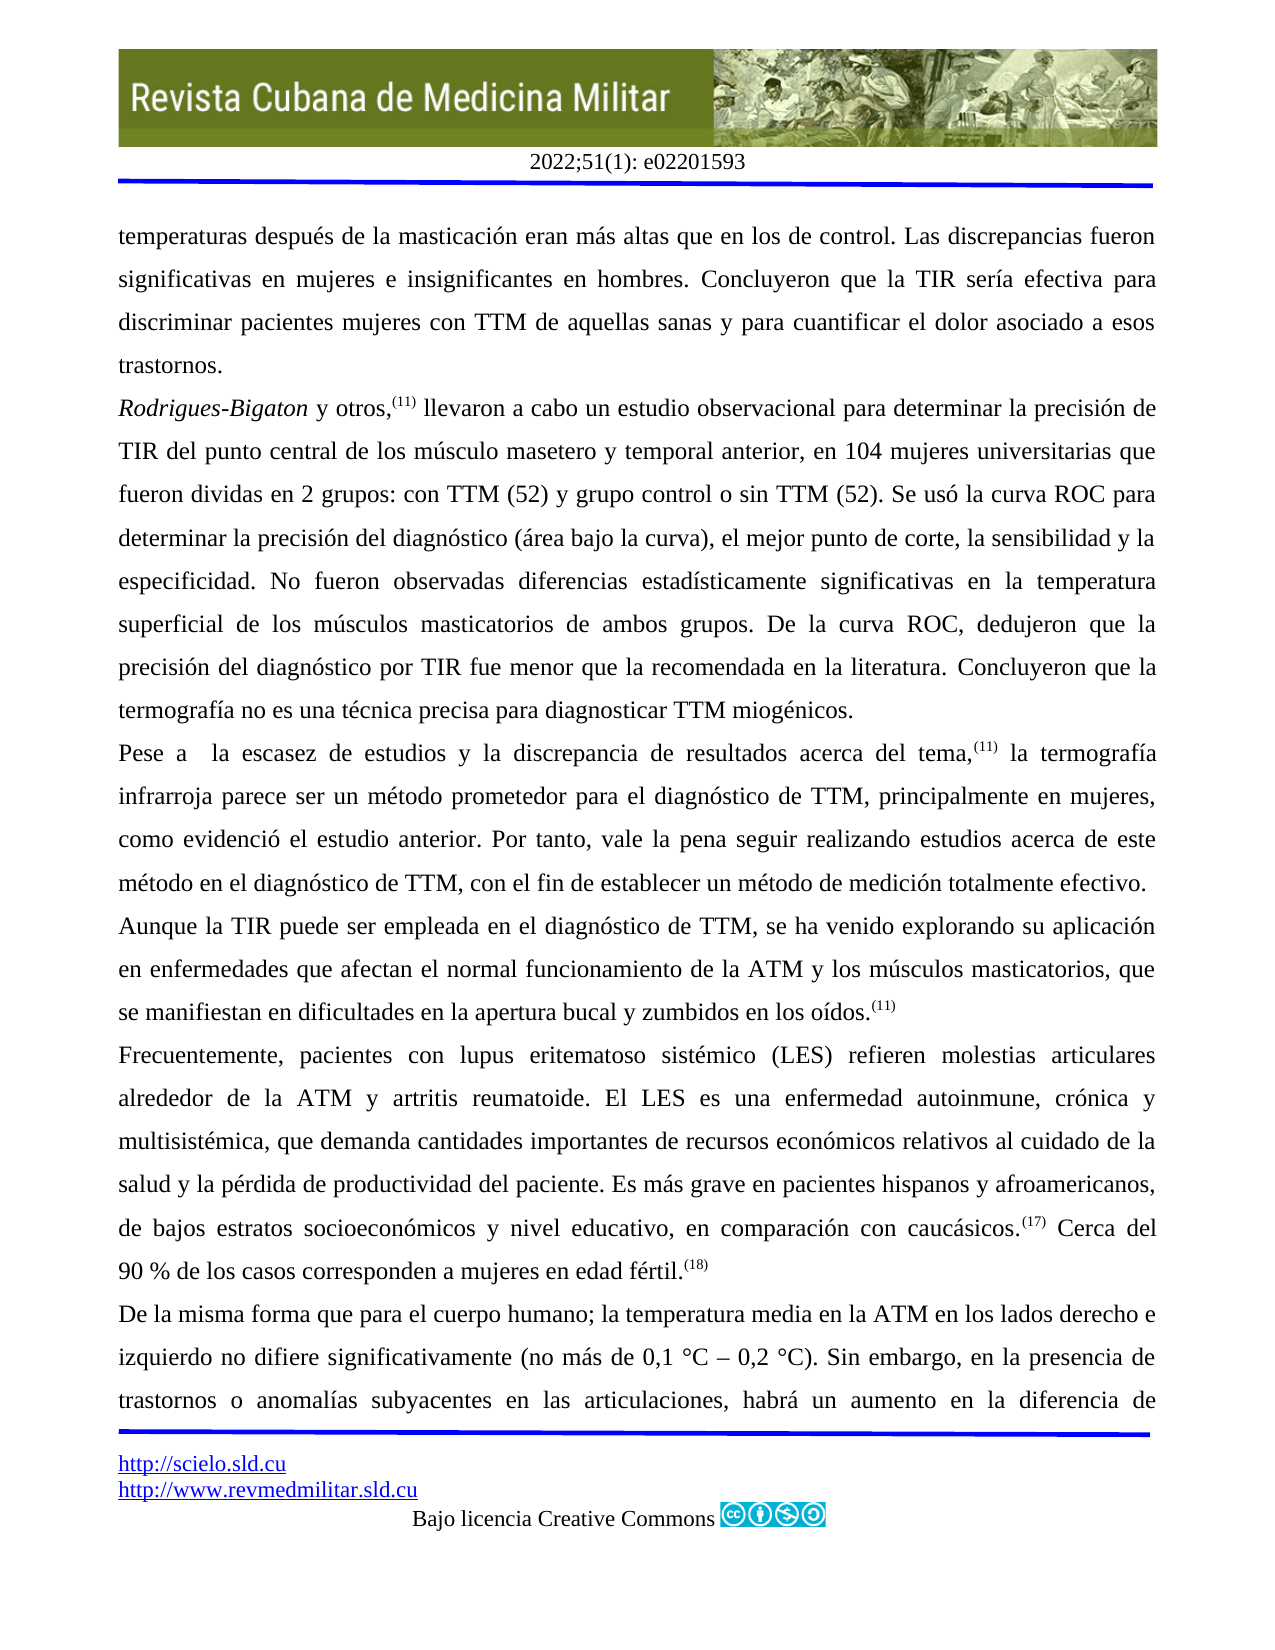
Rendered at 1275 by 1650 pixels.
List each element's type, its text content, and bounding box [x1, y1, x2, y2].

picture [720, 1502, 826, 1527]
text Aunque la TIR puede ser empleada en el diagnóstico de TTM, se ha venido explorando su aplicación en enfermedades que afectan el normal funcionamiento de la ATM y los músculos masticatorios, que se manifiestan en dificultades en la apertura bucal y zumbidos en los oídos.(11) [118, 911, 1157, 1026]
text Pese a la escasez de estudios y la discrepancia de resultados acerca del tema,(11) la termografía infrarroja parece ser un método prometedor para el diagnóstico de TTM, principalmente en mujeres, como evidenció el estudio anterior. Por tanto, vale la pena seguir realizando estudios acerca de este método en el diagnóstico de TTM, con el fin de establecer un método de medición totalmente efectivo. [118, 738, 1157, 896]
text Frecuentemente, pacientes con lupus eritematoso sistémico (LES) refieren molestias articulares alrededor de la ATM y artritis reumatoide. El LES es una enfermedad autoinmune, crónica y multisistémica, que demanda cantidades importantes de recursos económicos relativos al cuidado de la salud y la pérdida de productividad del paciente. Es más grave en pacientes hispanos y afroamericanos, de bajos estratos socioeconómicos y nivel educativo, en comparación con caucásicos.(17) Cerca del 90 % de los casos corresponden a mujeres en edad fértil.(18) [118, 1040, 1157, 1284]
text Rodrigues-Bigaton y otros,(11) llevaron a cabo un estudio observacional para determinar la precisión de TIR del punto central de los músculo masetero y temporal anterior, en 104 mujeres universitarias que fueron dividas en 2 grupos: con TTM (52) y grupo control o sin TTM (52). Se usó la curva ROC para determinar la precisión del diagnóstico (área bajo la curva), el mejor punto de corte, la sensibilidad y la especificidad. No fueron observadas diferencias estadísticamente significativas en la temperatura superficial de los músculos masticatorios de ambos grupos. De la curva ROC, dedujeron que la precisión del diagnóstico por TIR fue menor que la recomendada en la literatura. Concluyeron que la termografía no es una técnica precisa para diagnosticar TTM miogénicos. [118, 393, 1157, 724]
picture [118, 49, 1158, 147]
